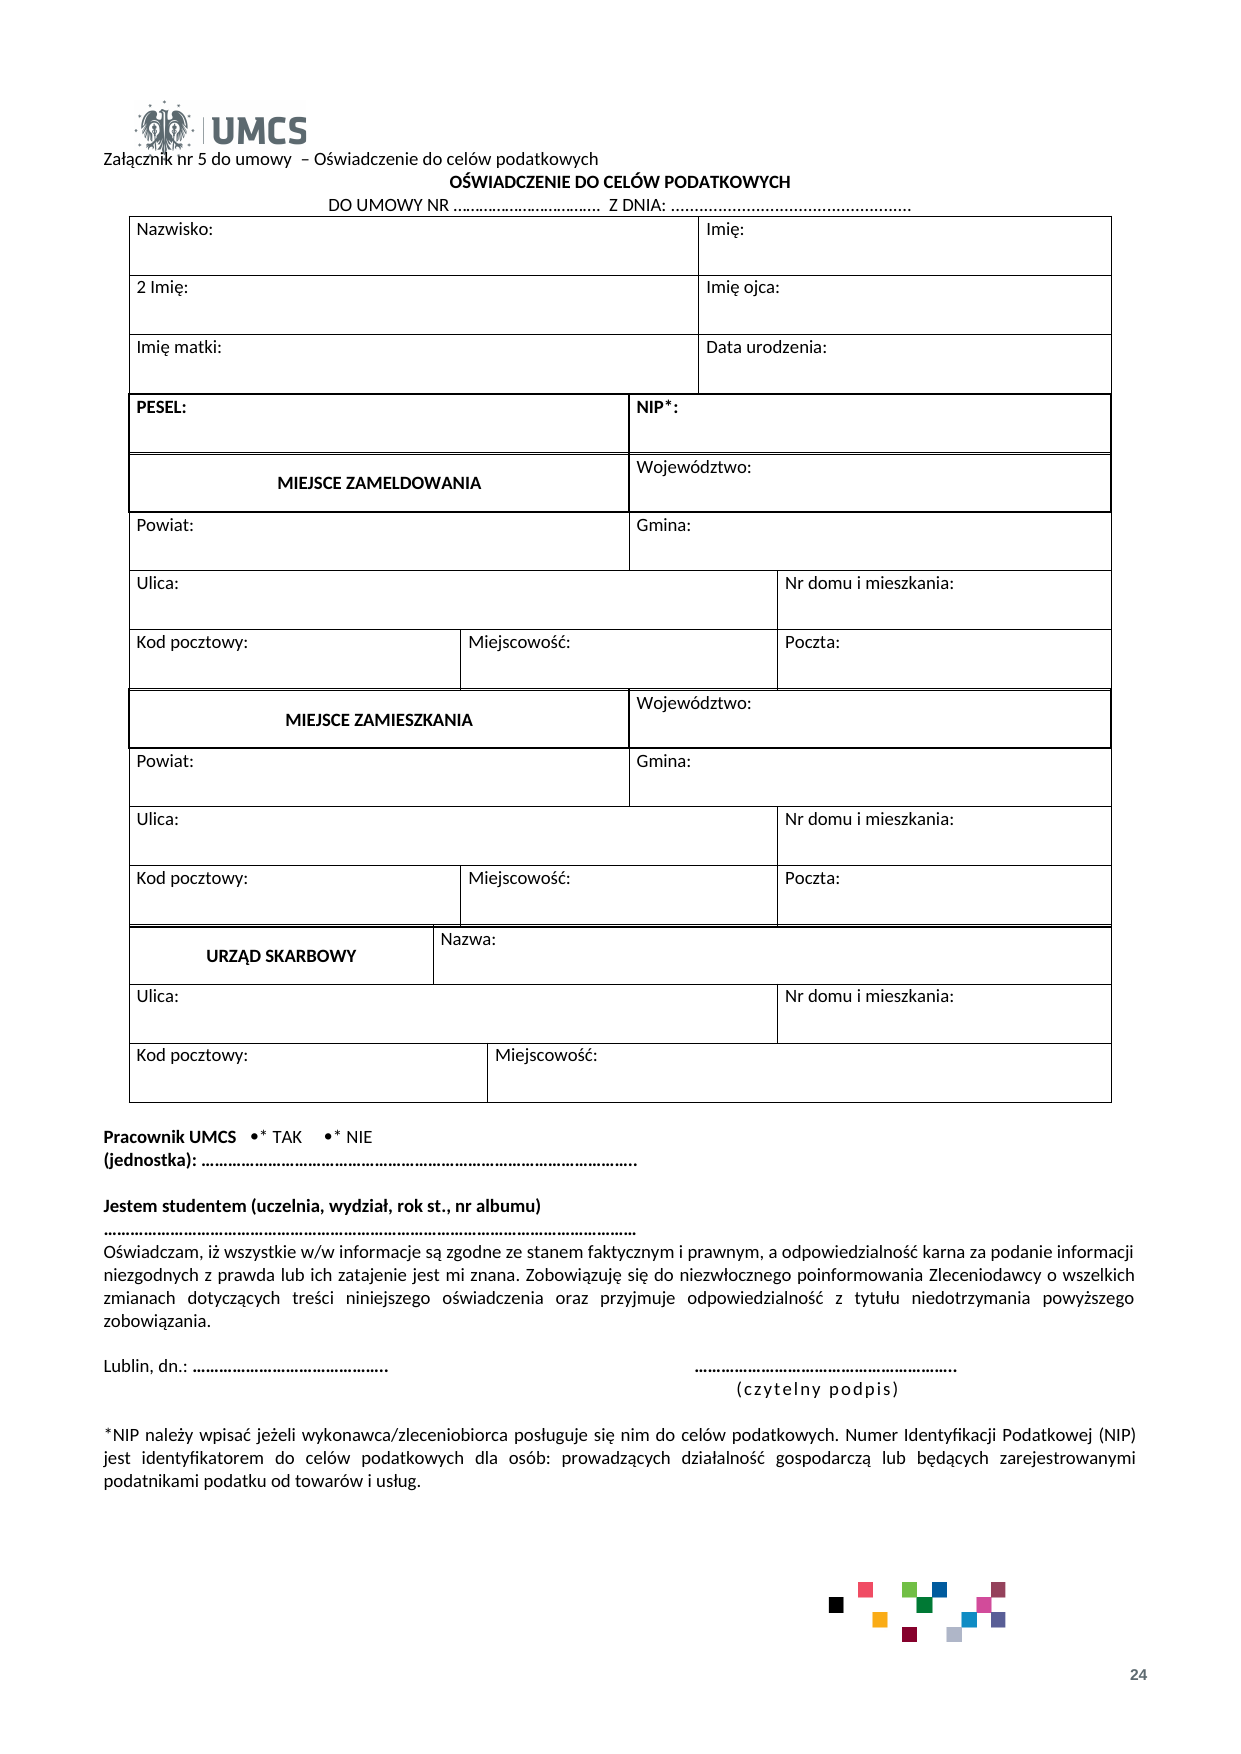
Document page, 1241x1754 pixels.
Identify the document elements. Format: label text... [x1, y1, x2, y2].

table_cell PESEL: [130, 395, 628, 452]
table_cell Gmina: [630, 749, 1111, 806]
table_cell Ulica: [130, 985, 777, 1042]
table_cell Nazwa: [434, 928, 1111, 983]
table_cell NIP*: [630, 395, 1110, 452]
text Oświadczam, iż wszystkie w/w informacje są zgodne ze stanem faktycznym i prawnym, a odpowiedzialność karna za podanie informacji niezgodnych z prawda lub ich zatajenie jest mi znana. Zobowiązuję się do niezwłocznego poinformowania Zleceniodawcy o wszelkich zmianach dotyczących treści niniejszego oświadczenia oraz przyjmuje odpowiedzialność z tytułu niedotrzymania powyższego zobowiązania. [103, 1240, 1135, 1332]
table_cell MIEJSCE ZAMIESZKANIA [130, 691, 628, 747]
table_cell Poczta: [778, 866, 1111, 924]
table_cell Imię ojca: [699, 276, 1111, 334]
table_cell URZĄD SKARBOWY [130, 928, 433, 983]
text Załącznik nr 5 do umowy – Oświadczenie do celów podatkowych [103, 147, 1137, 170]
table_cell Powiat: [130, 749, 629, 806]
text DO UMOWY NR ……………………………. Z DNIA: ................................................... [103, 193, 1137, 216]
picture [828, 1582, 1006, 1642]
table_cell Nr domu i mieszkania: [778, 571, 1111, 629]
table_cell Ulica: [130, 807, 777, 865]
table_cell Poczta: [778, 630, 1111, 688]
text (czytelny podpis) [679, 1378, 1137, 1401]
picture [134, 100, 307, 147]
table_cell Województwo: [630, 691, 1110, 747]
table_cell Miejscowość: [461, 630, 777, 688]
table_cell Nr domu i mieszkania: [778, 985, 1111, 1042]
text Jestem studentem (uczelnia, wydział, rok st., nr albumu) [103, 1194, 1134, 1217]
text OŚWIADCZENIE DO CELÓW PODATKOWYCH [103, 170, 1137, 193]
text Pracownik UMCS * TAK * NIE [103, 1126, 1134, 1148]
table_cell Województwo: [630, 455, 1110, 511]
text (jednostka): …………………………………………………………………………………….. [103, 1148, 1134, 1171]
table_cell Powiat: [130, 513, 629, 570]
table_cell Ulica: [130, 571, 777, 629]
table_cell Data urodzenia: [699, 335, 1111, 393]
table_cell Kod pocztowy: [130, 866, 460, 924]
text Lublin, dn.: …………………………………….. ………………………………………………….. [103, 1355, 1137, 1378]
text *NIP należy wpisać jeżeli wykonawca/zleceniobiorca posługuje się nim do celów podatkowych. Numer Identyfikacji Podatkowej (NIP) jest identyfikatorem do celów podatkowych dla osób: prowadzących działalność gospodarczą lub będących zarejestrowanymi podatnikami podatku od towarów i usług. [103, 1423, 1137, 1492]
table_cell MIEJSCE ZAMELDOWANIA [130, 455, 628, 511]
table_cell Kod pocztowy: [130, 630, 460, 688]
table_header Imię: [699, 217, 1111, 275]
table_cell Gmina: [630, 513, 1111, 570]
table_cell Kod pocztowy: [130, 1044, 487, 1102]
table_cell Imię matki: [130, 335, 698, 393]
text ………………………………………………………………………………………………………… [103, 1217, 1134, 1240]
table_header Nazwisko: [130, 217, 698, 275]
table_cell Miejscowość: [461, 866, 777, 924]
table_cell Nr domu i mieszkania: [778, 807, 1111, 865]
table_cell Miejscowość: [488, 1044, 1111, 1102]
table_cell 2 Imię: [130, 276, 698, 334]
